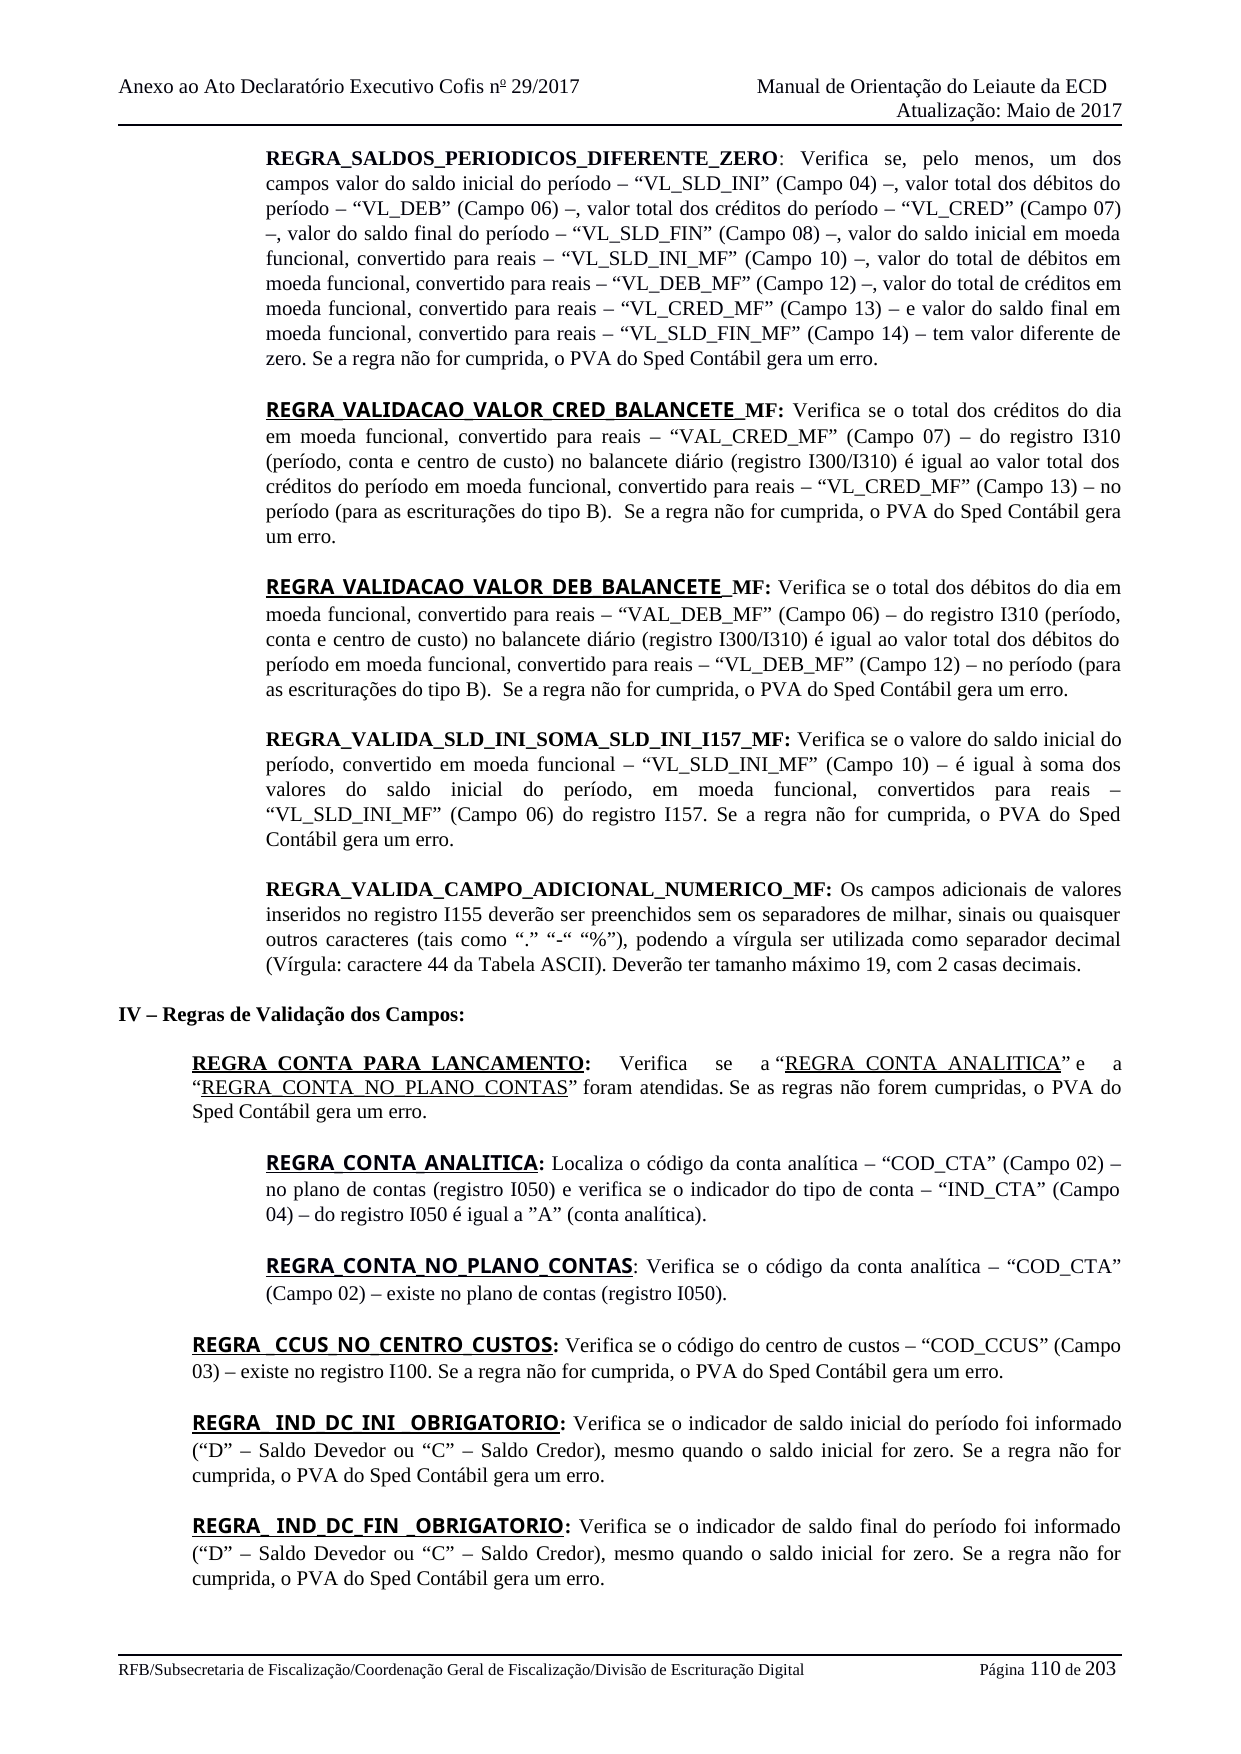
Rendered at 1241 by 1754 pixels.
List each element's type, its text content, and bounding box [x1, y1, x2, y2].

text REGRA_CONTA_PARA_LANCAMENTO: Verifica se a “REGRA_CONTA_ANALITICA” e a “REGRA_CONTA_NO_PLANO_CONTAS” foram atendidas. Se as regras não forem cumpridas, o PVA do Sped Contábil gera um erro. [192, 1051, 1122, 1123]
text REGRA_ IND_DC_INI _OBRIGATORIO: Verifica se o indicador de saldo inicial do período foi informado (“D” – Saldo Devedor ou “C” – Saldo Credor), mesmo quando o saldo inicial for zero. Se a regra não for cumprida, o PVA do Sped Contábil gera um erro. [192, 1408, 1122, 1487]
text REGRA_VALIDACAO_VALOR_CRED_BALANCETE_MF: Verifica se o total dos créditos do dia em moeda funcional, convertido para reais – “VAL_CRED_MF” (Campo 07) – do registro I310 (período, conta e centro de custo) no balancete diário (registro I300/I310) é igual ao valor total dos créditos do período em moeda funcional, convertido para reais – “VL_CRED_MF” (Campo 13) – no período (para as escriturações do tipo B). Se a regra não for cumprida, o PVA do Sped Contábil gera um erro. [266, 395, 1122, 548]
text IV – Regras de Validação dos Campos: [118, 1001, 1122, 1026]
text REGRA_ IND_DC_FIN _OBRIGATORIO: Verifica se o indicador de saldo final do período foi informado (“D” – Saldo Devedor ou “C” – Saldo Credor), mesmo quando o saldo inicial for zero. Se a regra não for cumprida, o PVA do Sped Contábil gera um erro. [192, 1512, 1122, 1590]
text REGRA_VALIDACAO_VALOR_DEB_BALANCETE_MF: Verifica se o total dos débitos do dia em moeda funcional, convertido para reais – “VAL_DEB_MF” (Campo 06) – do registro I310 (período, conta e centro de custo) no balancete diário (registro I300/I310) é igual ao valor total dos débitos do período em moeda funcional, convertido para reais – “VL_DEB_MF” (Campo 12) – no período (para as escriturações do tipo B). Se a regra não for cumprida, o PVA do Sped Contábil gera um erro. [266, 572, 1122, 701]
text REGRA_VALIDA_CAMPO_ADICIONAL_NUMERICO_MF: Os campos adicionais de valores inseridos no registro I155 deverão ser preenchidos sem os separadores de milhar, sinais ou quaisquer outros caracteres (tais como “.” “-“ “%”), podendo a vírgula ser utilizada como separador decimal (Vírgula: caractere 44 da Tabela ASCII). Deverão ter tamanho máximo 19, com 2 casas decimais. [266, 876, 1122, 976]
text REGRA _CCUS_NO_CENTRO_CUSTOS: Verifica se o código do centro de custos – “COD_CCUS” (Campo 03) – existe no registro I100. Se a regra não for cumprida, o PVA do Sped Contábil gera um erro. [192, 1330, 1122, 1383]
text REGRA_CONTA_ANALITICA: Localiza o código da conta analítica – “COD_CTA” (Campo 02) – no plano de contas (registro I050) e verifica se o indicador do tipo de conta – “IND_CTA” (Campo 04) – do registro I050 é igual a ”A” (conta analítica). [266, 1148, 1122, 1226]
text REGRA_CONTA_NO_PLANO_CONTAS: Verifica se o código da conta analítica – “COD_CTA” (Campo 02) – existe no plano de contas (registro I050). [266, 1251, 1122, 1305]
text REGRA_VALIDA_SLD_INI_SOMA_SLD_INI_I157_MF: Verifica se o valore do saldo inicial do período, convertido em moeda funcional – “VL_SLD_INI_MF” (Campo 10) – é igual à soma dos valores do saldo inicial do período, em moeda funcional, convertidos para reais – “VL_SLD_INI_MF” (Campo 06) do registro I157. Se a regra não for cumprida, o PVA do Sped Contábil gera um erro. [266, 726, 1122, 851]
text REGRA_SALDOS_PERIODICOS_DIFERENTE_ZERO: Verifica se, pelo menos, um dos campos valor do saldo inicial do período – “VL_SLD_INI” (Campo 04) –, valor total dos débitos do período – “VL_DEB” (Campo 06) –, valor total dos créditos do período – “VL_CRED” (Campo 07) –, valor do saldo final do período – “VL_SLD_FIN” (Campo 08) –, valor do saldo inicial em moeda funcional, convertido para reais – “VL_SLD_INI_MF” (Campo 10) –, valor do total de débitos em moeda funcional, convertido para reais – “VL_DEB_MF” (Campo 12) –, valor do total de créditos em moeda funcional, convertido para reais – “VL_CRED_MF” (Campo 13) – e valor do saldo final em moeda funcional, convertido para reais – “VL_SLD_FIN_MF” (Campo 14) – tem valor diferente de zero. Se a regra não for cumprida, o PVA do Sped Contábil gera um erro. [266, 145, 1122, 370]
